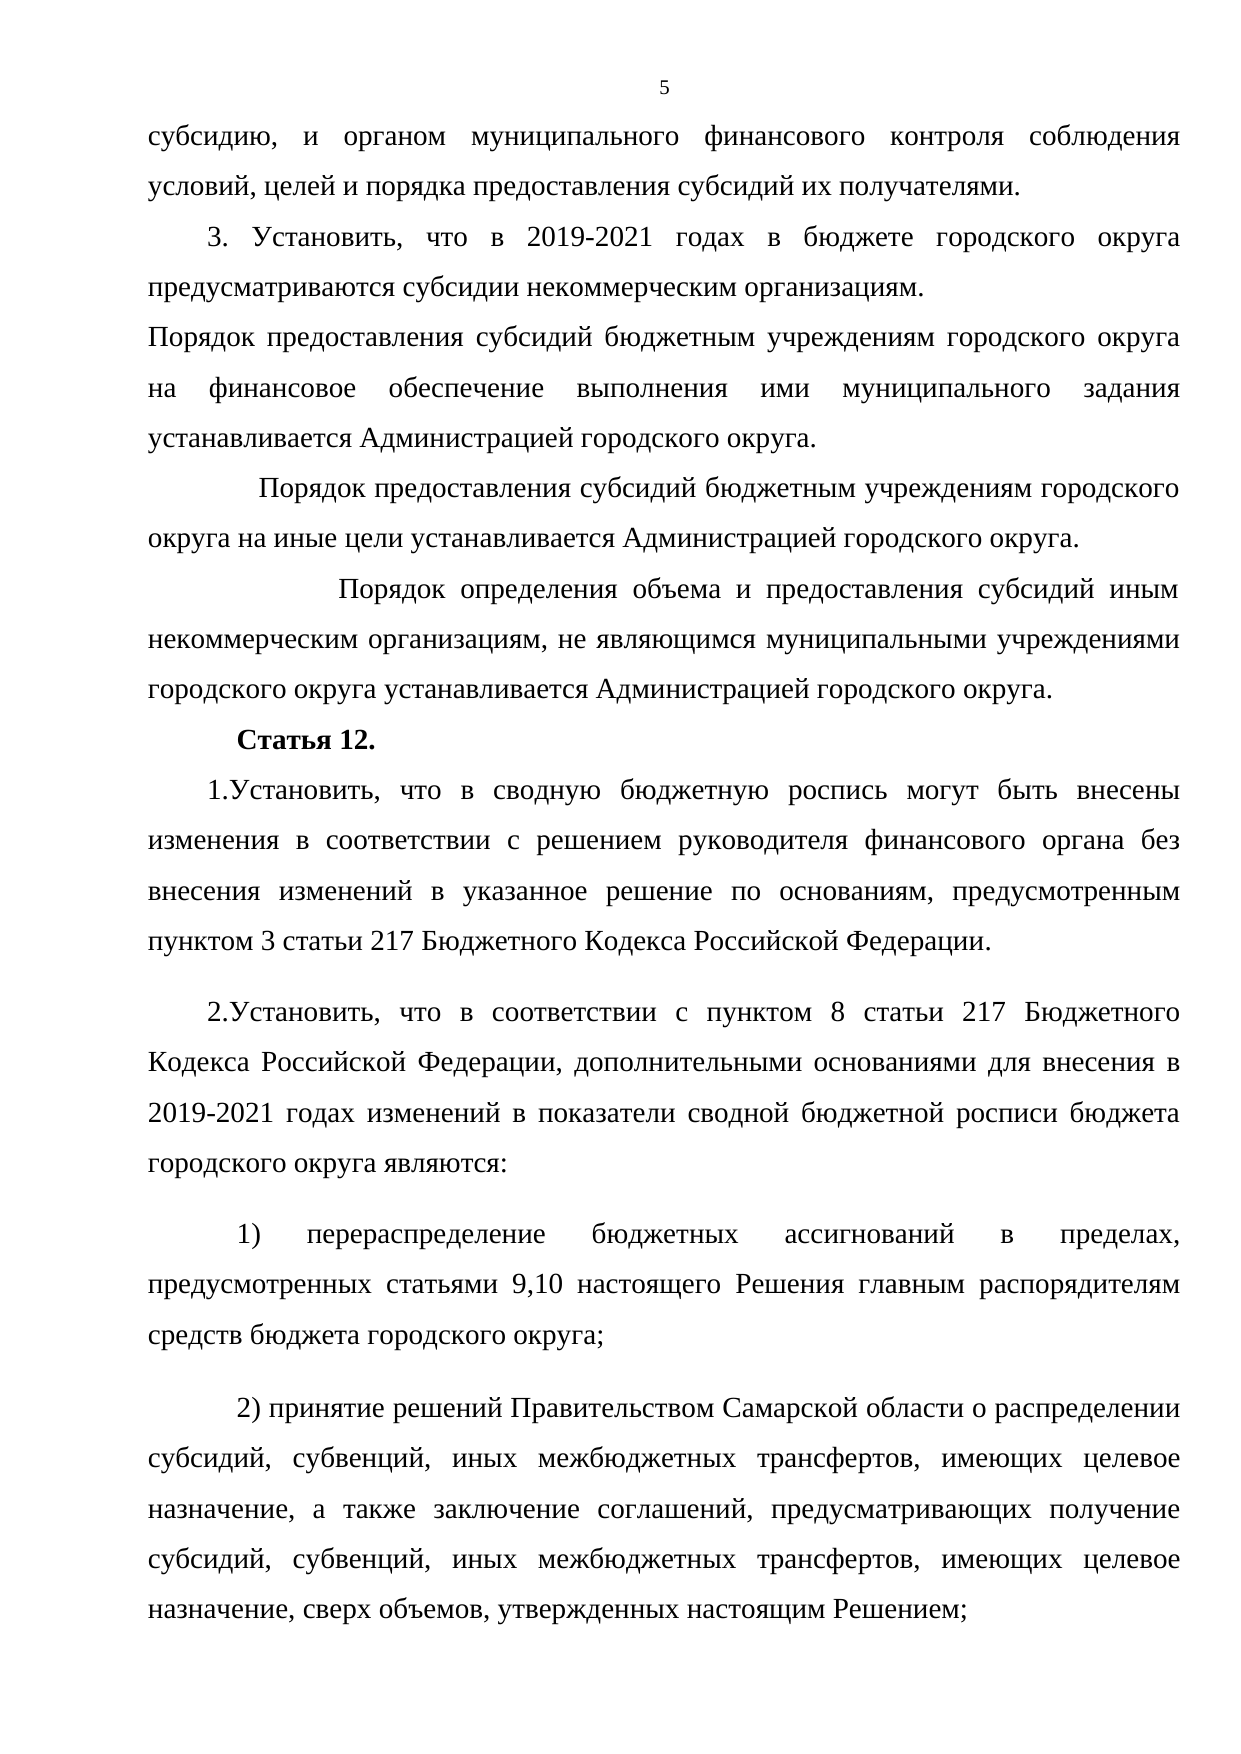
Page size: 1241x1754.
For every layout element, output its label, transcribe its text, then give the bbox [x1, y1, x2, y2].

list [148, 118, 1181, 202]
text 1.Установить, что в сводную бюджетную роспись могут быть внесены изменения в соответствии с решением руководителя финансового органа без внесения изменений в указанное решение по основаниям, предусмотренным пунктом 3 статьи 217 Бюджетного Кодекса Российской Федерации. [148, 772, 1181, 957]
text Порядок определения объема и предоставления субсидий иным некоммерческим организациям, не являющимся муниципальными учреждениями городского округа устанавливается Администрацией городского округа. [148, 571, 1181, 705]
text 2) принятие решений Правительством Самарской области о распределении субсидий, субвенций, иных межбюджетных трансфертов, имеющих целевое назначение, а также заключение соглашений, предусматривающих получение субсидий, субвенций, иных межбюджетных трансфертов, имеющих целевое назначение, сверх объемов, утвержденных настоящим Решением; [148, 1390, 1181, 1625]
text Статья 12. [148, 722, 1181, 755]
text Порядок предоставления субсидий бюджетным учреждениям городского округа на иные цели устанавливается Администрацией городского округа. [148, 470, 1181, 554]
list Установить, что в 2019-2021 годах в бюджете городского округа предусматриваются субсидии некоммерческим организациям. [148, 219, 1181, 303]
text 2.Установить, что в соответствии с пунктом 8 статьи 217 Бюджетного Кодекса Российской Федерации, дополнительными основаниями для внесения в 2019-2021 годах изменений в показатели сводной бюджетной росписи бюджета городского округа являются: [148, 994, 1181, 1179]
text Порядок предоставления субсидий бюджетным учреждениям городского округа на финансовое обеспечение выполнения ими муниципального задания устанавливается Администрацией городского округа. [148, 319, 1181, 453]
text 1) перераспределение бюджетных ассигнований в пределах, предусмотренных статьями 9,10 настоящего Решения главным распорядителям средств бюджета городского округа; [148, 1216, 1181, 1351]
